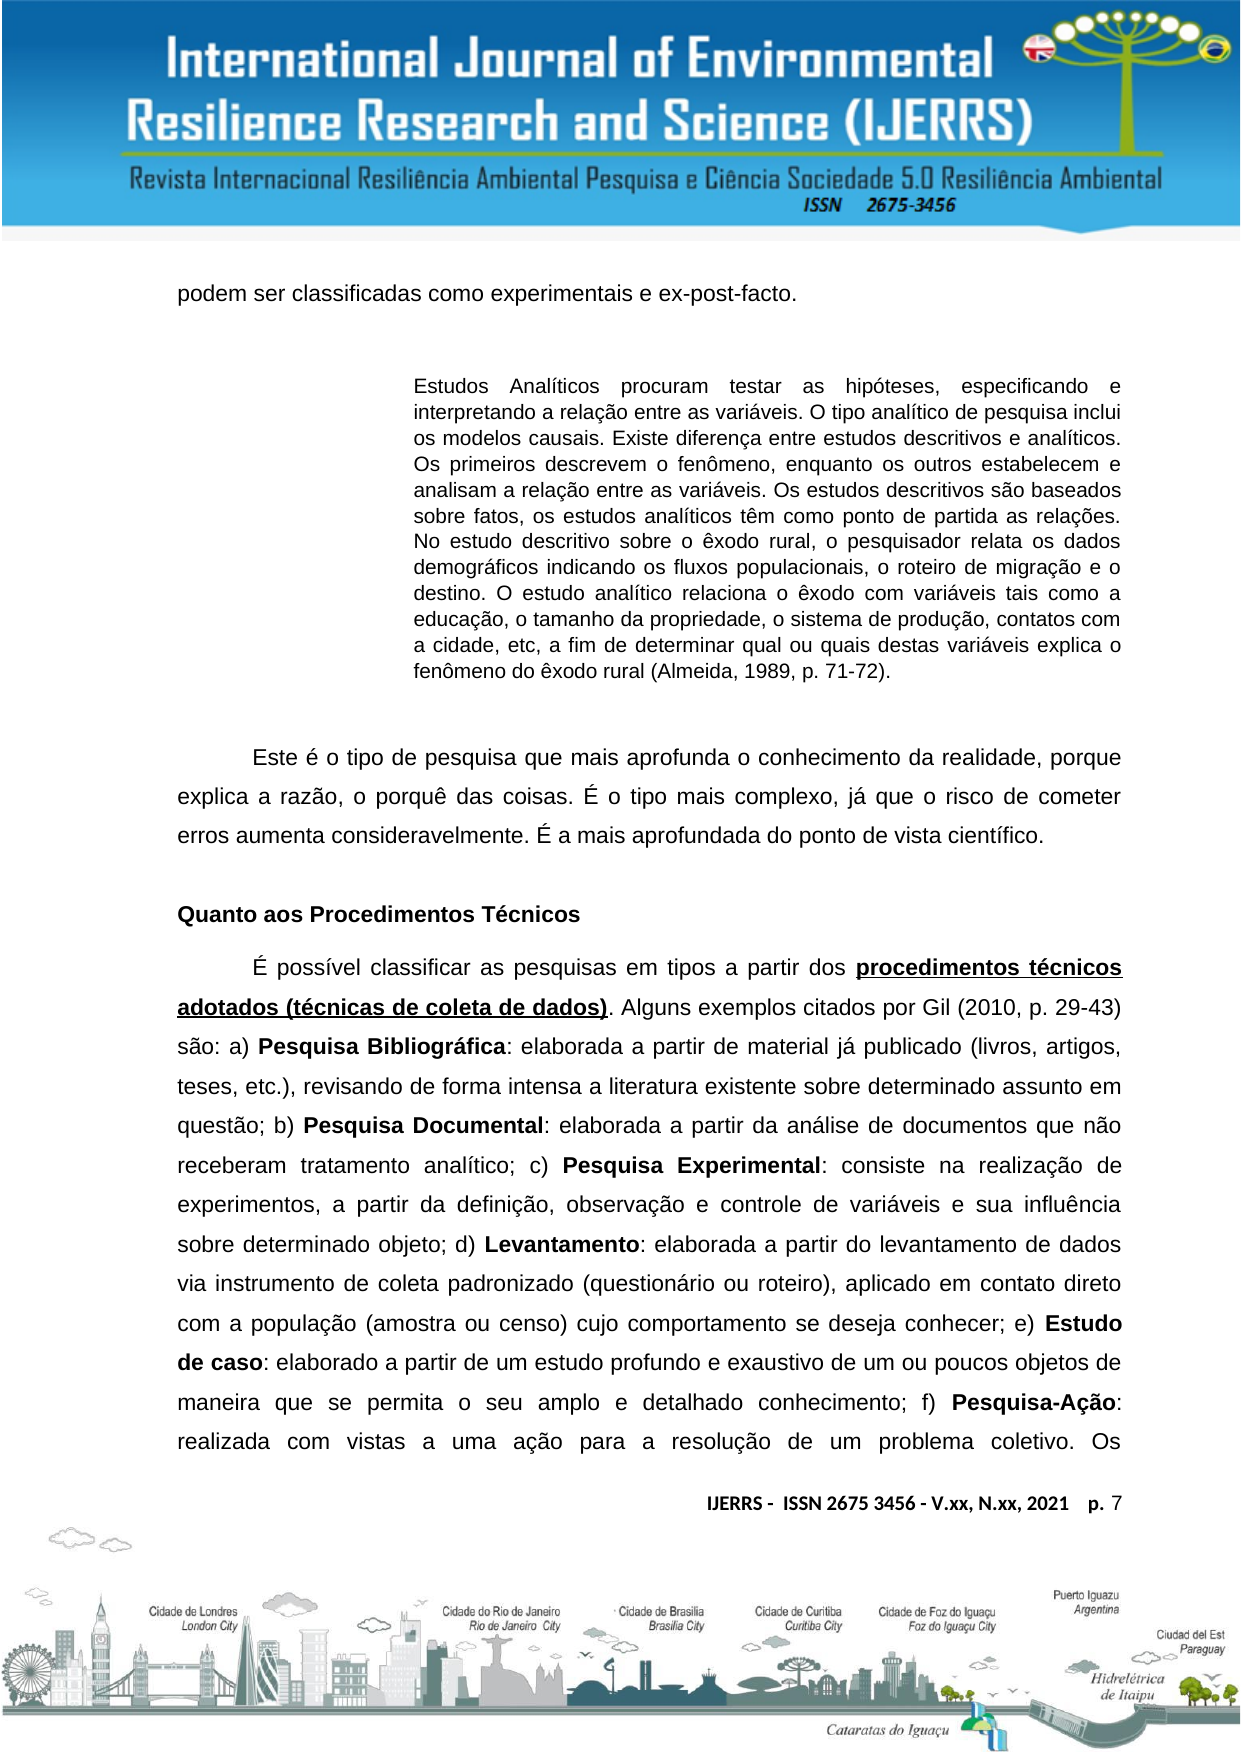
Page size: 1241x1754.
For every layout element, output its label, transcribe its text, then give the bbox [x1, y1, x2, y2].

picture [1, 1527, 1241, 1752]
text Quanto aos Procedimentos Técnicos [177, 901, 1122, 928]
text Estudos Analíticos procuram testar as hipóteses, especificando e interpretando a relação entre as variáveis. O tipo analítico de pesquisa inclui os modelos causais. Existe diferença entre estudos descritivos e analíticos. Os primeiros descrevem o fenômeno, enquanto os outros estabelecem e analisam a relação entre as variáveis. Os estudos descritivos são baseados sobre fatos, os estudos analíticos têm como ponto de partida as relações. No estudo descritivo sobre o êxodo rural, o pesquisador relata os dados demográficos indicando os fluxos populacionais, o roteiro de migração e o destino. O estudo analítico relaciona o êxodo com variáveis tais como a educação, o tamanho da propriedade, o sistema de produção, contatos com a cidade, etc, a fim de determinar qual ou quais destas variáveis explica o fenômeno do êxodo rural (Almeida, 1989, p. 71-72). [413, 374, 1122, 682]
text Este é o tipo de pesquisa que mais aprofunda o conhecimento da realidade, porque explica a razão, o porquê das coisas. É o tipo mais complexo, já que o risco de cometer erros aumenta consideravelmente. É a mais aprofundada do ponto de vista científico. [177, 743, 1122, 849]
picture [2, 0, 1241, 241]
